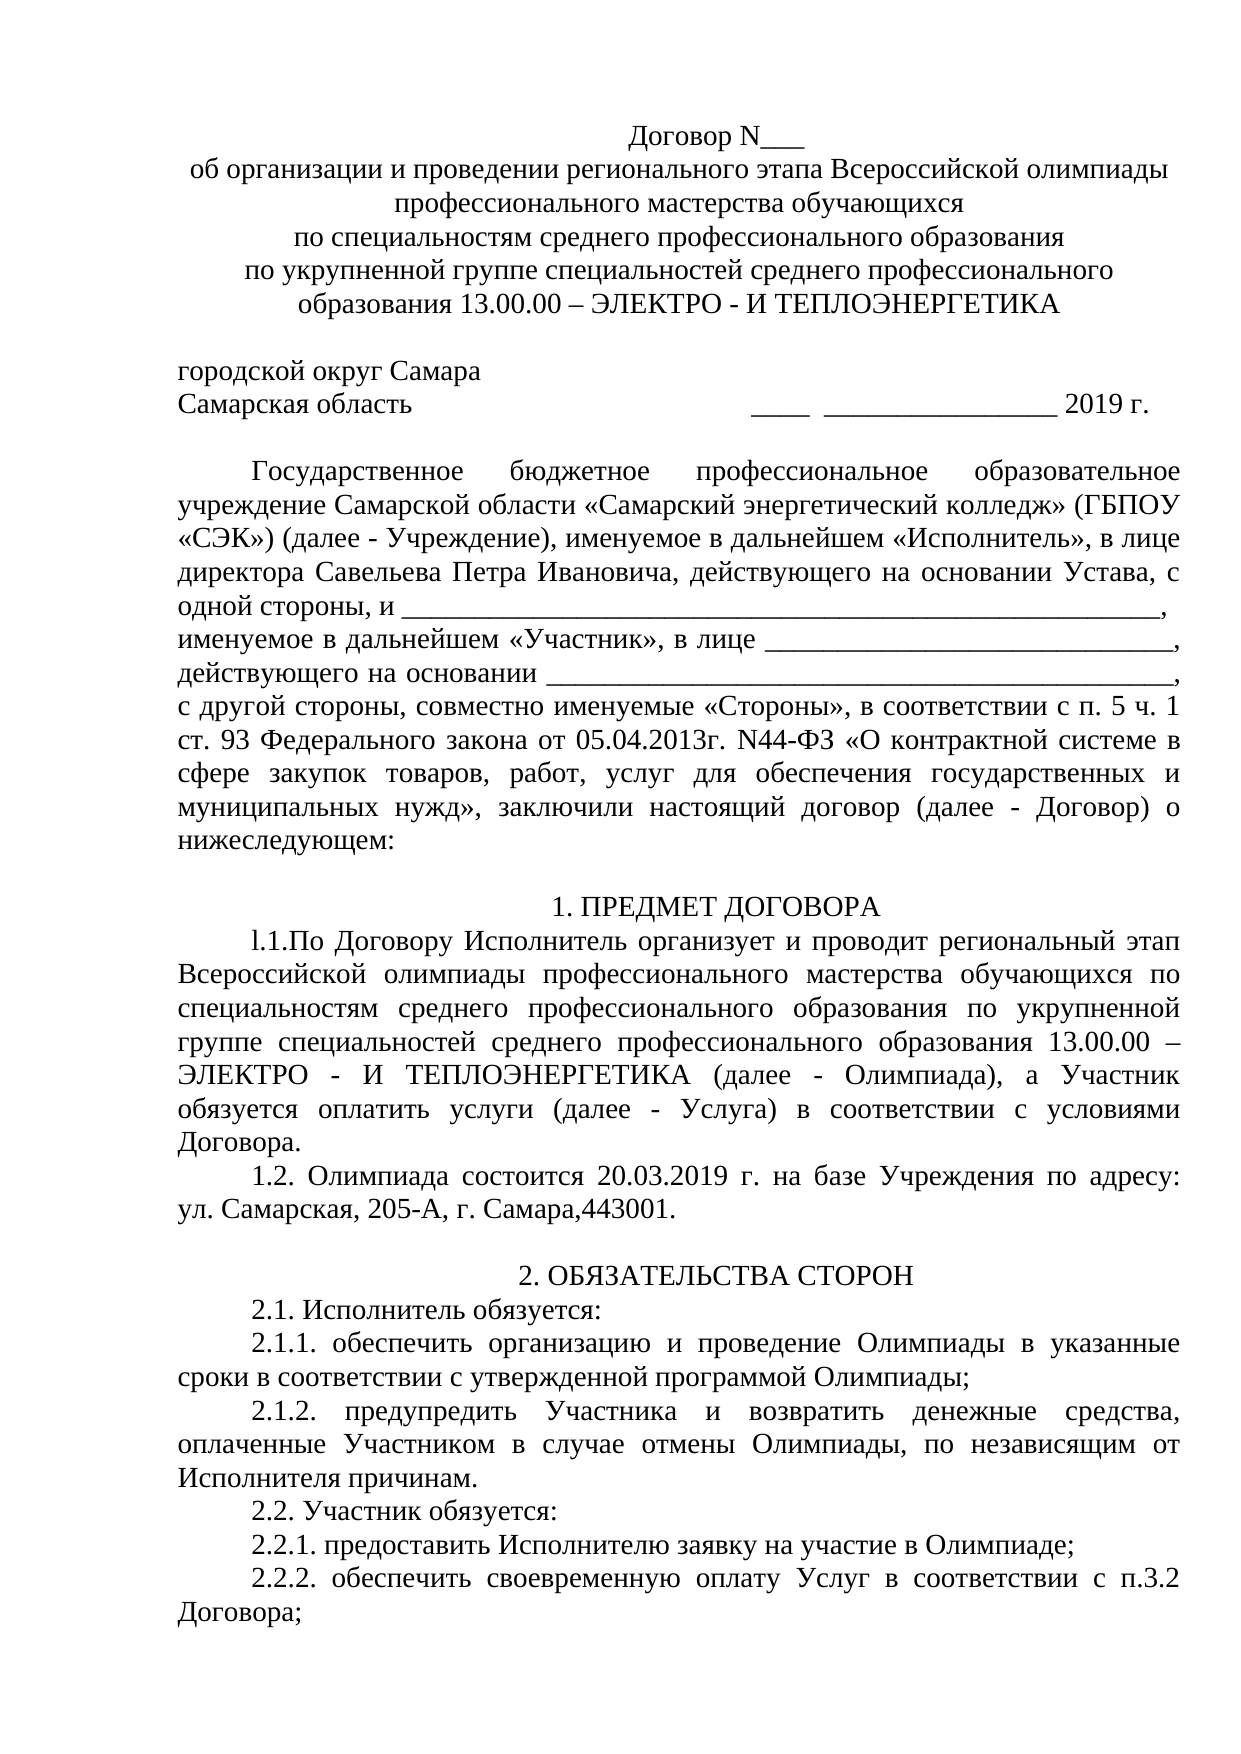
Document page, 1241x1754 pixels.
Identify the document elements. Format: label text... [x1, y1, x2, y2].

text 2.2.1. предоставить Исполнителю заявку на участие в Олимпиаде; [177, 1527, 1181, 1560]
text Самарская область ____ ________________ 2019 г. [177, 386, 1181, 420]
text 2.2. Участник обязуется: [177, 1493, 1181, 1527]
text 2.1. Исполнитель обязуется: [177, 1292, 1181, 1326]
text Государственное бюджетное профессиональное образовательное учреждение Самарской области «Самарский энергетический колледж» (ГБПОУ «СЭК») (далее - Учреждение), именуемое в дальнейшем «Исполнитель», в лице директора Савельева Петра Ивановича, действующего на основании Устава, с одной стороны, и ____________________________________________________, [177, 453, 1181, 621]
text 2.1.2. предупредить Участника и возвратить денежные средства, оплаченные Участником в случае отмены Олимпиады, по независящим от Исполнителя причинам. [177, 1393, 1181, 1493]
text по специальностям среднего профессионального образования [177, 219, 1181, 252]
text Договор N___ [177, 118, 1181, 152]
text по укрупненной группе специальностей среднего профессионального образования 13.00.00 – ЭЛЕКТРО - И ТЕПЛОЭНЕРГЕТИКА [177, 252, 1181, 319]
text 1.2. Олимпиада состоится 20.03.2019 г. на базе Учреждения по адресу: ул. Самарская, 205-А, г. Самара,443001. [177, 1158, 1181, 1225]
text 2.2.2. обеспечить своевременную оплату Услуг в соответствии с п.3.2 Договора; [177, 1560, 1181, 1627]
text l.1.По Договору Исполнитель организует и проводит региональный этап Всероссийской олимпиады профессионального мастерства обучающихся по специальностям среднего профессионального образования по укрупненной группе специальностей среднего профессионального образования 13.00.00 – ЭЛЕКТРО - И ТЕПЛОЭНЕРГЕТИКА (далее - Олимпиада), а Участник обязуется оплатить услуги (далее - Услуга) в соответствии с условиями Договора. [177, 923, 1181, 1158]
text 2.1.1. обеспечить организацию и проведение Олимпиады в указанные сроки в соответствии с утвержденной программой Олимпиады; [177, 1326, 1181, 1393]
text именуемое в дальнейшем «Участник», в лице ____________________________, действующего на основании ___________________________________________, с другой стороны, совместно именуемые «Стороны», в соответствии с п. 5 ч. 1 ст. 93 Федерального закона от 05.04.2013г. N44-ФЗ «О контрактной системе в сфере закупок товаров, работ, услуг для обеспечения государственных и муниципальных нужд», заключили настоящий договор (далее - Договор) о нижеследующем: [177, 621, 1181, 856]
text 1. ПРЕДМЕТ ДОГОВОРА [177, 889, 1181, 923]
text об организации и проведении регионального этапа Всероссийской олимпиады профессионального мастерства обучающихся [177, 152, 1181, 219]
text 2. ОБЯЗАТЕЛЬСТВА СТОРОН [177, 1258, 1181, 1292]
text городской округ Самара [177, 353, 1181, 386]
